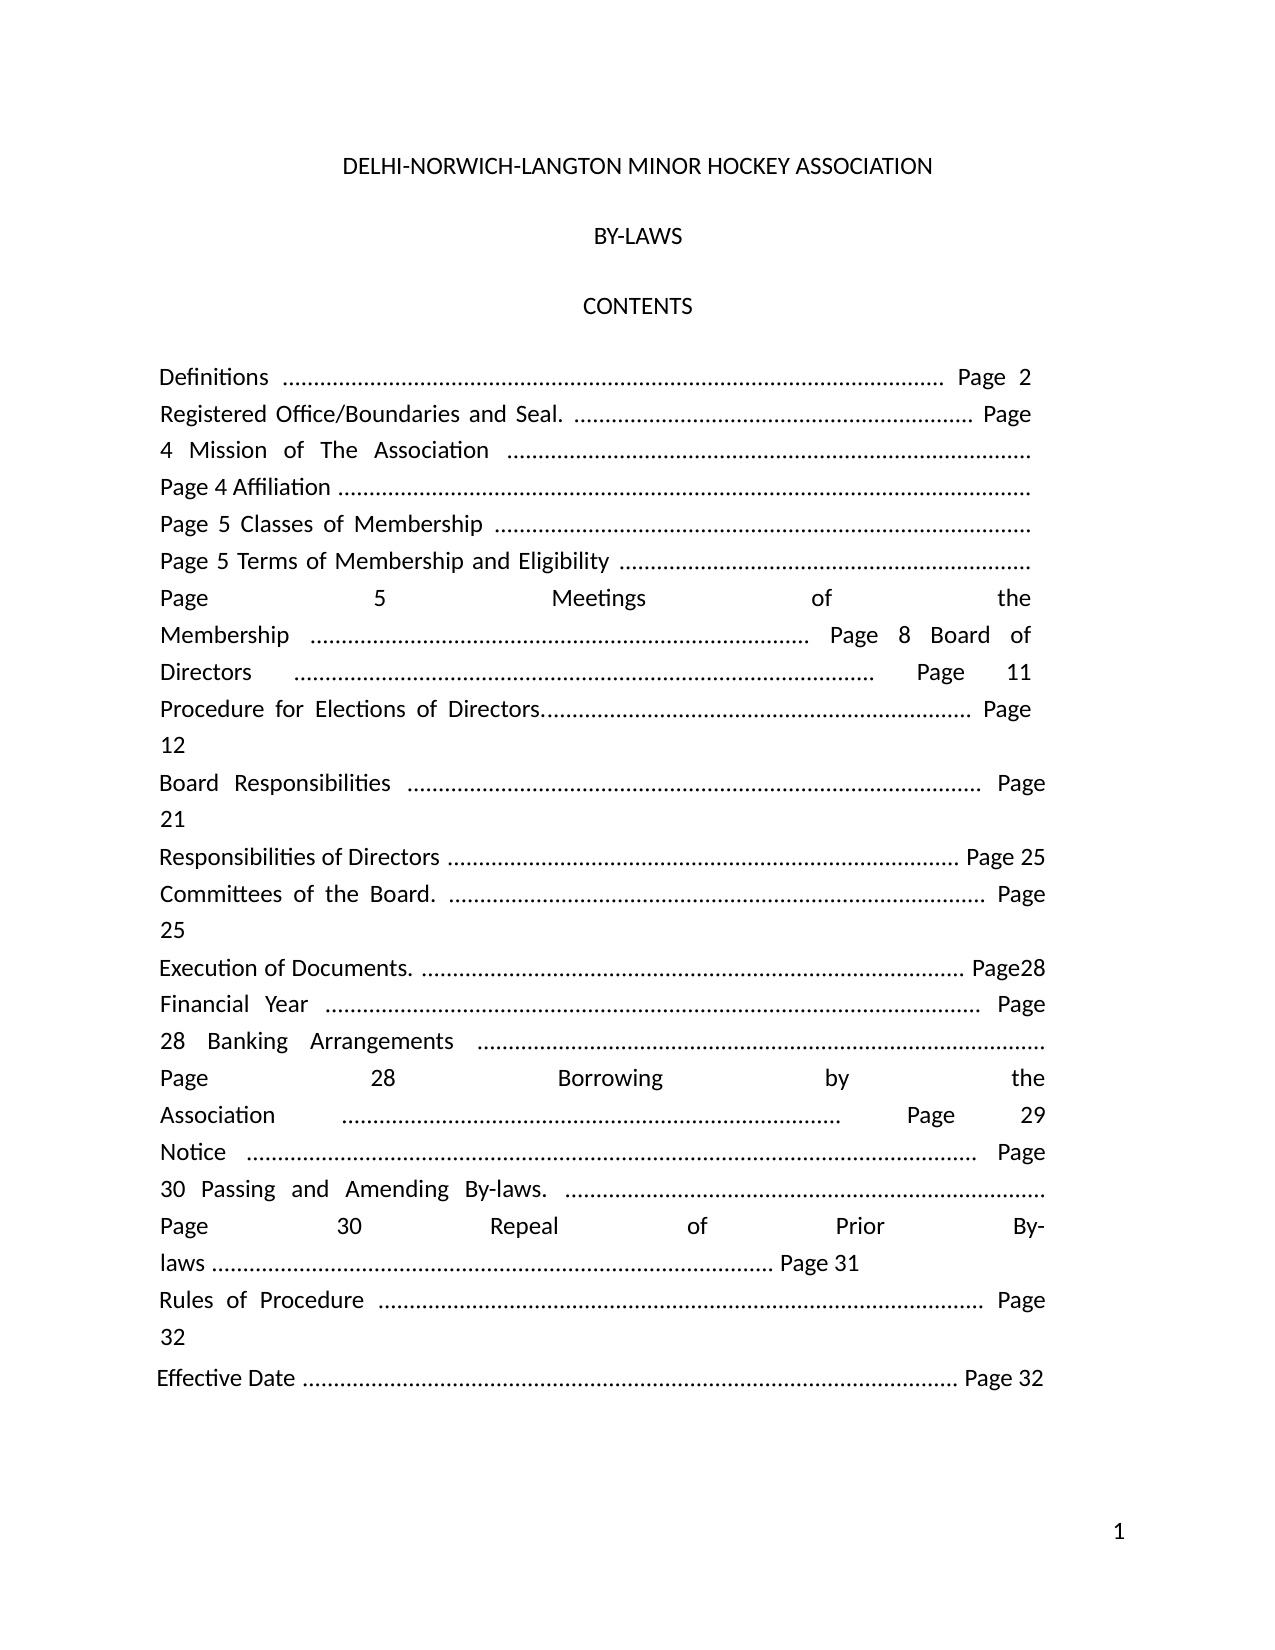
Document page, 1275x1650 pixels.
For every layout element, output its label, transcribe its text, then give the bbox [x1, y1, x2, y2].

text Responsibilities of Directors .................................................................................. Page 25 Committees of the Board. ...................................................................................... Page 25 [159, 841, 1046, 945]
text Effective Date ......................................................................................................... Page 32 [151, 1363, 1125, 1393]
text Board Responsibilities ............................................................................................ Page 21 [159, 767, 1046, 834]
text CONTENTS [151, 290, 1125, 321]
text Execution of Documents. ....................................................................................... Page28 Financial Year ......................................................................................................... Page 28 Banking Arrangements ........................................................................................... Page 28 Borrowing by the Association ................................................................................ Page 29 Notice ..................................................................................................................... Page 30 Passing and Amending By-laws. ............................................................................. Page 30 Repeal of Prior By-laws .......................................................................................... Page 31 [159, 952, 1046, 1277]
text BY-LAWS [151, 220, 1125, 251]
text Rules of Procedure ................................................................................................. Page 32 [159, 1284, 1046, 1351]
text Definitions .......................................................................................................... Page 2 Registered Office/Boundaries and Seal. ................................................................ Page 4 Mission of The Association .................................................................................... Page 4 Affiliation ............................................................................................................... Page 5 Classes of Membership ...................................................................................... Page 5 Terms of Membership and Eligibility .................................................................. Page 5 Meetings of the Membership ................................................................................ Page 8 Board of Directors ............................................................................................. Page 11 Procedure for Elections of Directors..................................................................... Page 12 [159, 361, 1031, 760]
text DELHI-NORWICH-LANGTON MINOR HOCKEY ASSOCIATION [151, 150, 1125, 181]
